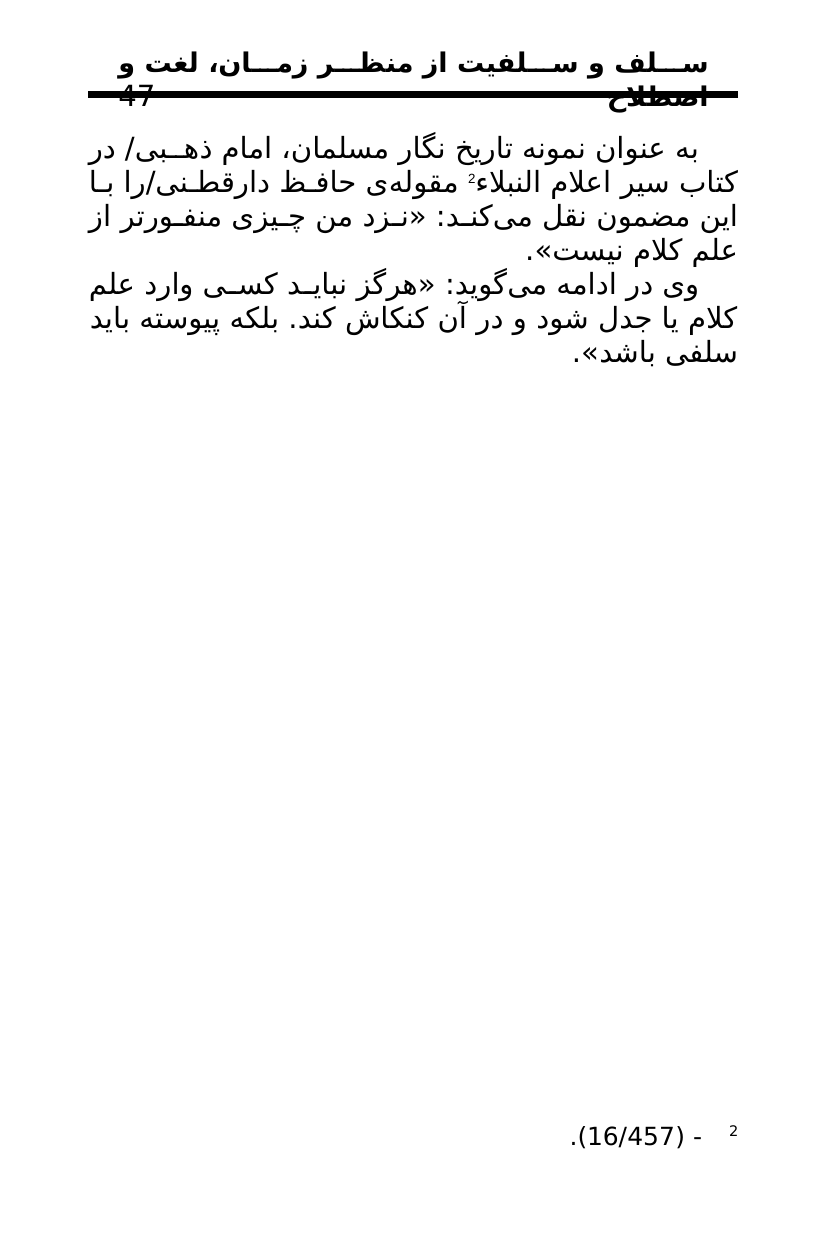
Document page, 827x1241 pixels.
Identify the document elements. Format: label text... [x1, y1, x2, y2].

text به عنوان نمونه تاریخ نگار مسلمان، امام ذهبی/ در کتاب سیر اعلام النبلاء مقوله‌ی حافظ دارقطنی/را با این مضمون نقل می‌کند: «نزد من چیزی منفور‌تر از علم کلام نیست». [89, 132, 738, 267]
text وی در ادامه می‌گوید: «هرگز نباید کسی وارد علم کلام یا جدل شود و در آن کنکاش کند. بلکه پیوسته باید سلفی باشد». [89, 267, 738, 369]
